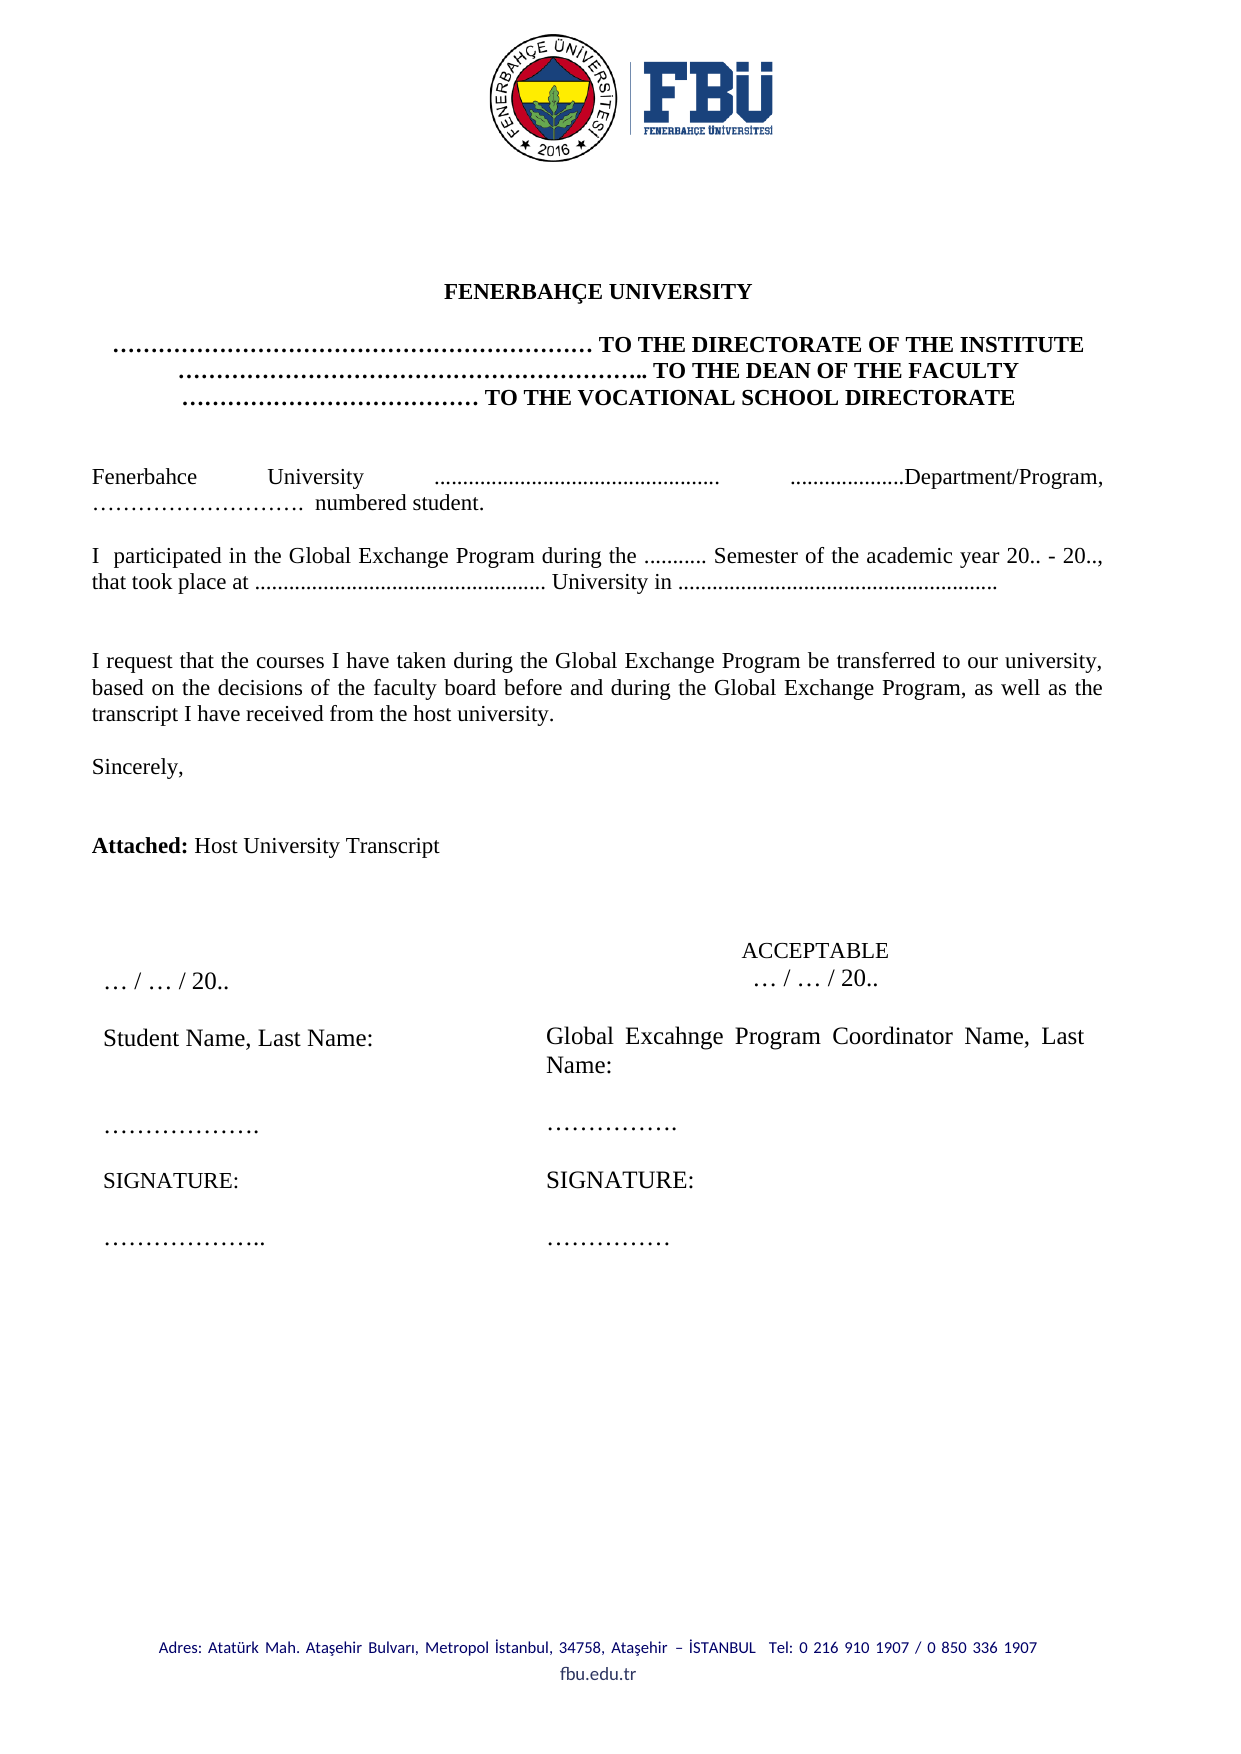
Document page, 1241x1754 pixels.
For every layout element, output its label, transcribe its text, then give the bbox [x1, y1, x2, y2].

text …………………………………………………….. TO THE DEAN OF THE FACULTY ………………………………… TO THE VOCATIONAL SCHOOL DIRECTORATE [92, 357, 1105, 410]
table_header ACCEPTABLE … / … / 20.. Global Excahnge Program Coordinator Name, Last Name: ……………. SIGNATURE: …………… [535, 937, 1096, 1280]
text I participated in the Global Exchange Program during the ........... Semester of the academic year 20.. - 20.., that took place at ................................................... University in ........................................................ [92, 542, 1105, 594]
text Fenerbahce University .................................................. ....................Department/Program, ………………………. numbered student. [92, 463, 1105, 516]
table_header … / … / 20.. Student Name, Last Name: ………………. SIGNATURE: ……………….. [92, 937, 534, 1280]
text I request that the courses I have taken during the Global Exchange Program be transferred to our university, based on the decisions of the faculty board before and during the Global Exchange Program, as well as the transcript I have received from the host university. [92, 647, 1105, 726]
text Sincerely, [92, 753, 1105, 779]
text Attached: Host University Transcript [92, 832, 1105, 858]
text FENERBAHÇE UNIVERSITY [92, 278, 1105, 305]
picture [489, 34, 773, 162]
text ……………………………………………………… TO THE DIRECTORATE OF THE INSTITUTE [92, 331, 1105, 357]
